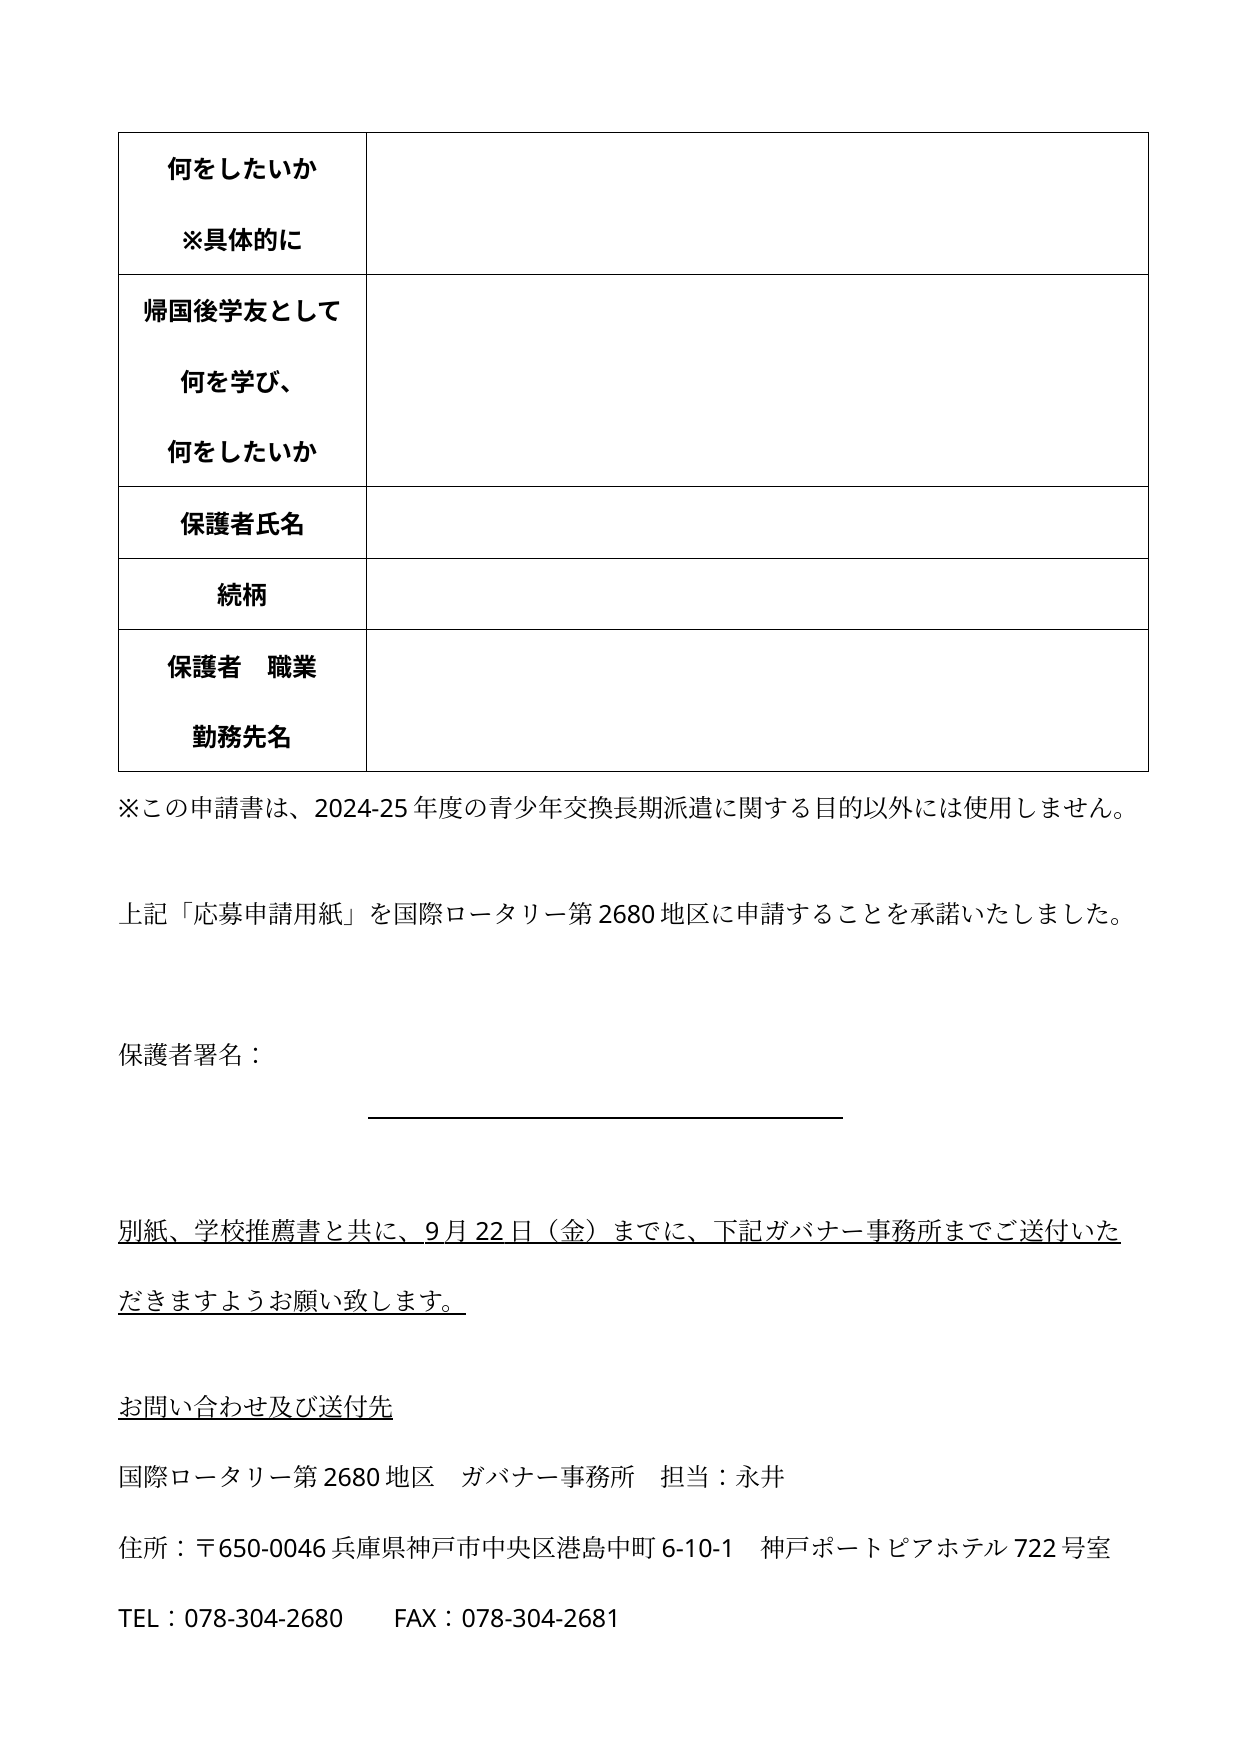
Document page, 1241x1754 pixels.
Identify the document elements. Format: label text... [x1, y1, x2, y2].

table_cell 保護者氏名 [119, 487, 366, 557]
table_cell [367, 630, 1148, 771]
table_cell 保護者 職業 勤務先名 [119, 630, 366, 771]
text 国際ロータリー第2680地区 ガバナー事務所 担当：永井 [118, 1441, 1122, 1511]
text お問い合わせ及び送付先 [118, 1370, 1122, 1441]
table_cell [367, 275, 1148, 486]
text 別紙、学校推薦書と共に、9月22日（金）までに、下記ガバナー事務所までご送付いただきますようお願い致します。 [118, 1194, 1122, 1335]
text 住所：〒650-0046兵庫県神戸市中央区港島中町6-10-1 神戸ポートピアホテル722号室 [118, 1511, 1122, 1582]
table_cell [367, 487, 1148, 557]
text TEL：078-304-2680 FAX：078-304-2681 [118, 1582, 1122, 1652]
table_cell 帰国後学友として 何を学び、 何をしたいか [119, 275, 366, 486]
table_cell [367, 133, 1148, 274]
text ※この申請書は、2024-25年度の青少年交換長期派遣に関する目的以外には使用しません。 [118, 772, 1122, 842]
text 保護者署名： [118, 1018, 1122, 1089]
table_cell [119, 133, 366, 274]
table_cell [367, 559, 1148, 629]
text 上記「応募申請用紙」を国際ロータリー第2680地区に申請することを承諾いたしました。 [118, 877, 1122, 948]
table_cell 続柄 [119, 559, 366, 629]
